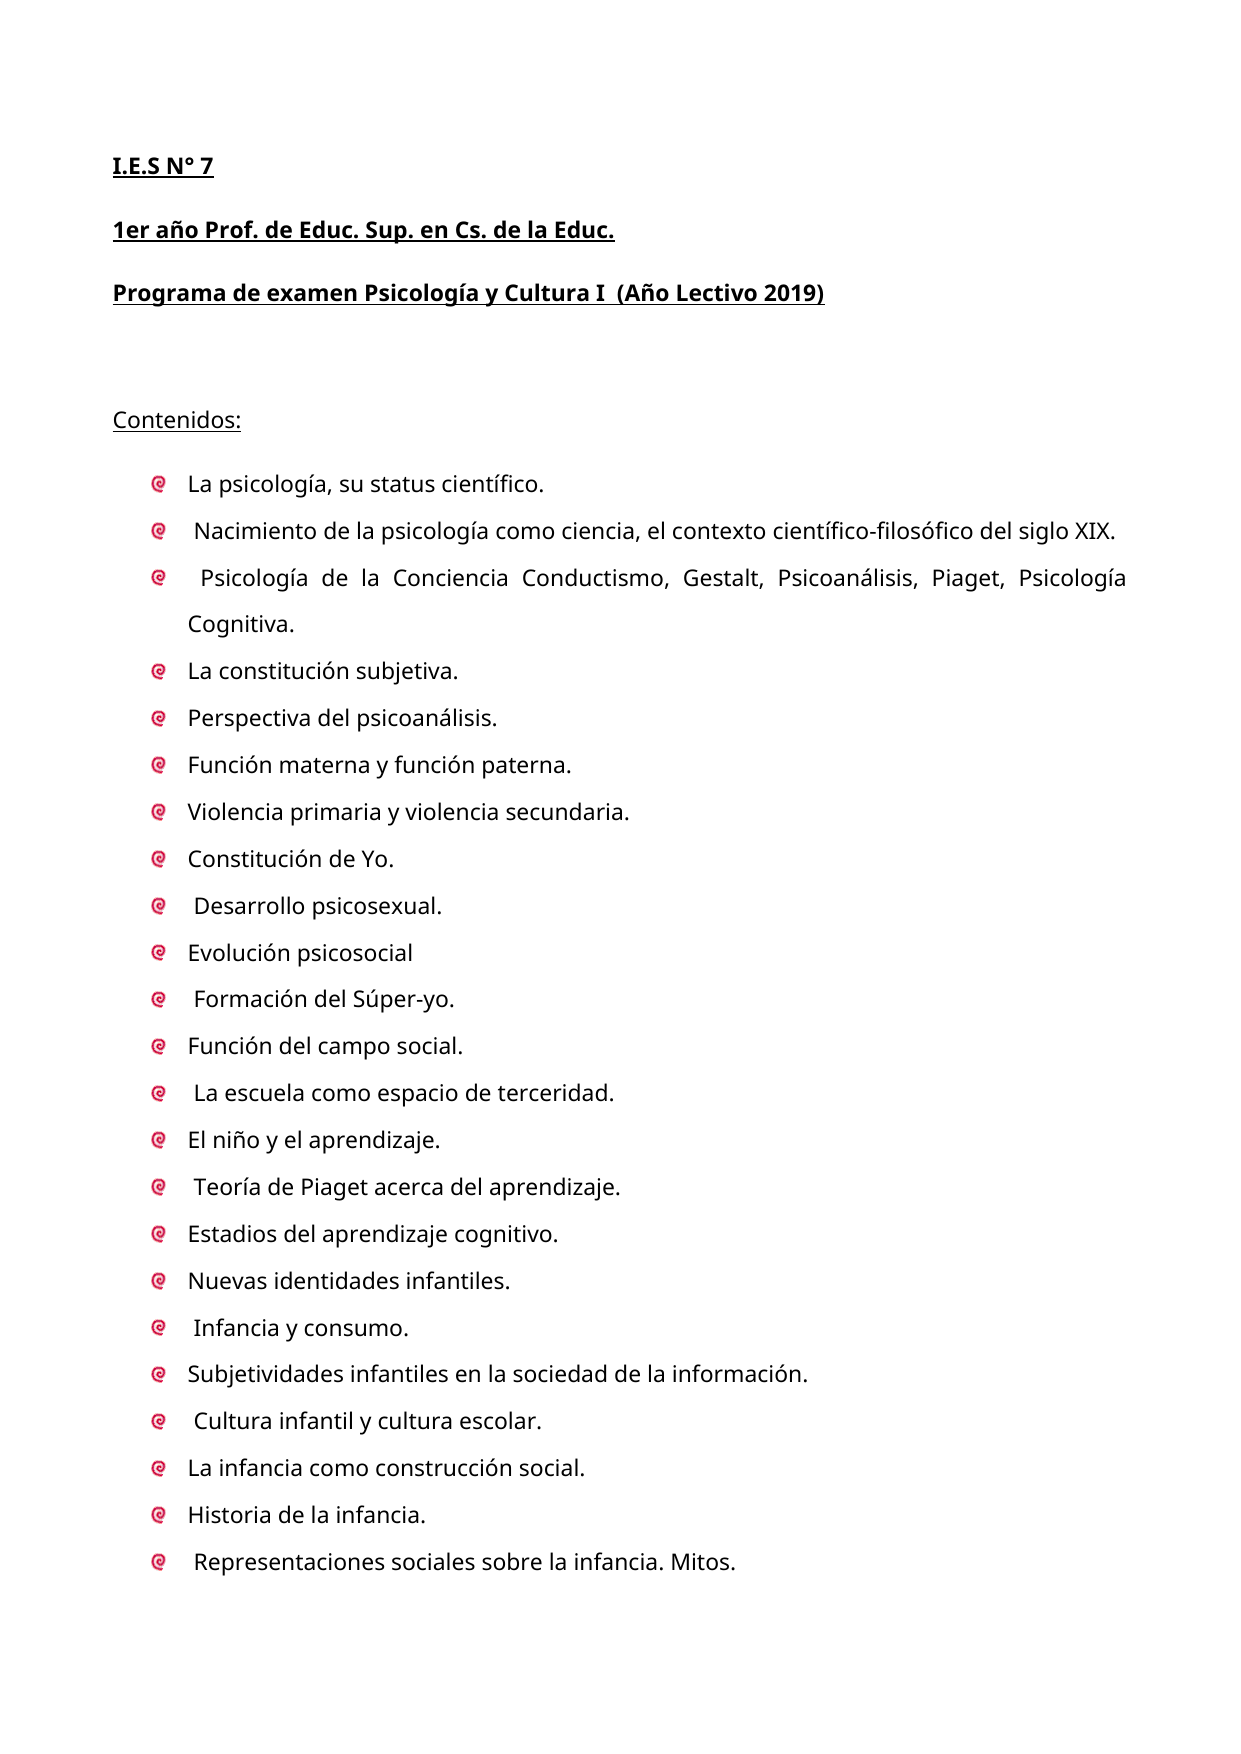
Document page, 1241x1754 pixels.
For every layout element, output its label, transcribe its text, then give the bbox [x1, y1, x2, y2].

list Historia de la infancia. [150, 1499, 1128, 1530]
list Estadios del aprendizaje cognitivo. [150, 1218, 1128, 1249]
picture [151, 710, 167, 727]
picture [151, 850, 167, 868]
picture [151, 569, 167, 586]
text Programa de examen Psicología y Cultura I (Año Lectivo 2019) [112, 277, 1128, 308]
picture [151, 991, 167, 1008]
picture [151, 522, 167, 540]
list Subjetividades infantiles en la sociedad de la información. [150, 1358, 1128, 1389]
picture [151, 1366, 167, 1383]
picture [151, 1506, 167, 1524]
list Formación del Súper-yo. [150, 983, 1128, 1014]
list Nuevas identidades infantiles. [150, 1264, 1128, 1296]
picture [151, 897, 167, 915]
list Teoría de Piaget acerca del aprendizaje. [150, 1171, 1128, 1202]
list Desarrollo psicosexual. [150, 889, 1128, 921]
text I.E.S N° 7 [112, 150, 1128, 181]
list La psicología, su status científico. [150, 468, 1128, 499]
list Cultura infantil y cultura escolar. [150, 1405, 1128, 1436]
list Psicología de la Conciencia Conductismo, Gestalt, Psicoanálisis, Piaget, Psicología Cognitiva. [150, 561, 1128, 639]
text 1er año Prof. de Educ. Sup. en Cs. de la Educ. [112, 213, 1128, 245]
list La escuela como espacio de terceridad. [150, 1077, 1128, 1108]
picture [151, 1085, 167, 1102]
text Contenidos: [112, 404, 1128, 435]
picture [151, 1272, 167, 1290]
list La infancia como construcción social. [150, 1452, 1128, 1483]
picture [151, 663, 167, 680]
list Representaciones sociales sobre la infancia. Mitos. [150, 1546, 1128, 1577]
picture [151, 756, 167, 774]
picture [151, 803, 167, 821]
picture [151, 475, 167, 493]
picture [151, 1460, 167, 1477]
picture [151, 1319, 167, 1336]
list Evolución psicosocial [150, 936, 1128, 968]
list La constitución subjetiva. [150, 655, 1128, 686]
picture [151, 1413, 167, 1430]
list Perspectiva del psicoanálisis. [150, 702, 1128, 733]
picture [151, 1131, 167, 1149]
picture [151, 944, 167, 961]
list Constitución de Yo. [150, 843, 1128, 874]
list El niño y el aprendizaje. [150, 1124, 1128, 1155]
picture [151, 1038, 167, 1055]
picture [151, 1225, 167, 1243]
picture [151, 1553, 167, 1571]
list Nacimiento de la psicología como ciencia, el contexto científico-filosófico del siglo XIX. [150, 514, 1128, 546]
list Infancia y consumo. [150, 1311, 1128, 1343]
list Función del campo social. [150, 1030, 1128, 1061]
list Función materna y función paterna. [150, 749, 1128, 780]
picture [151, 1178, 167, 1196]
list Violencia primaria y violencia secundaria. [150, 796, 1128, 827]
